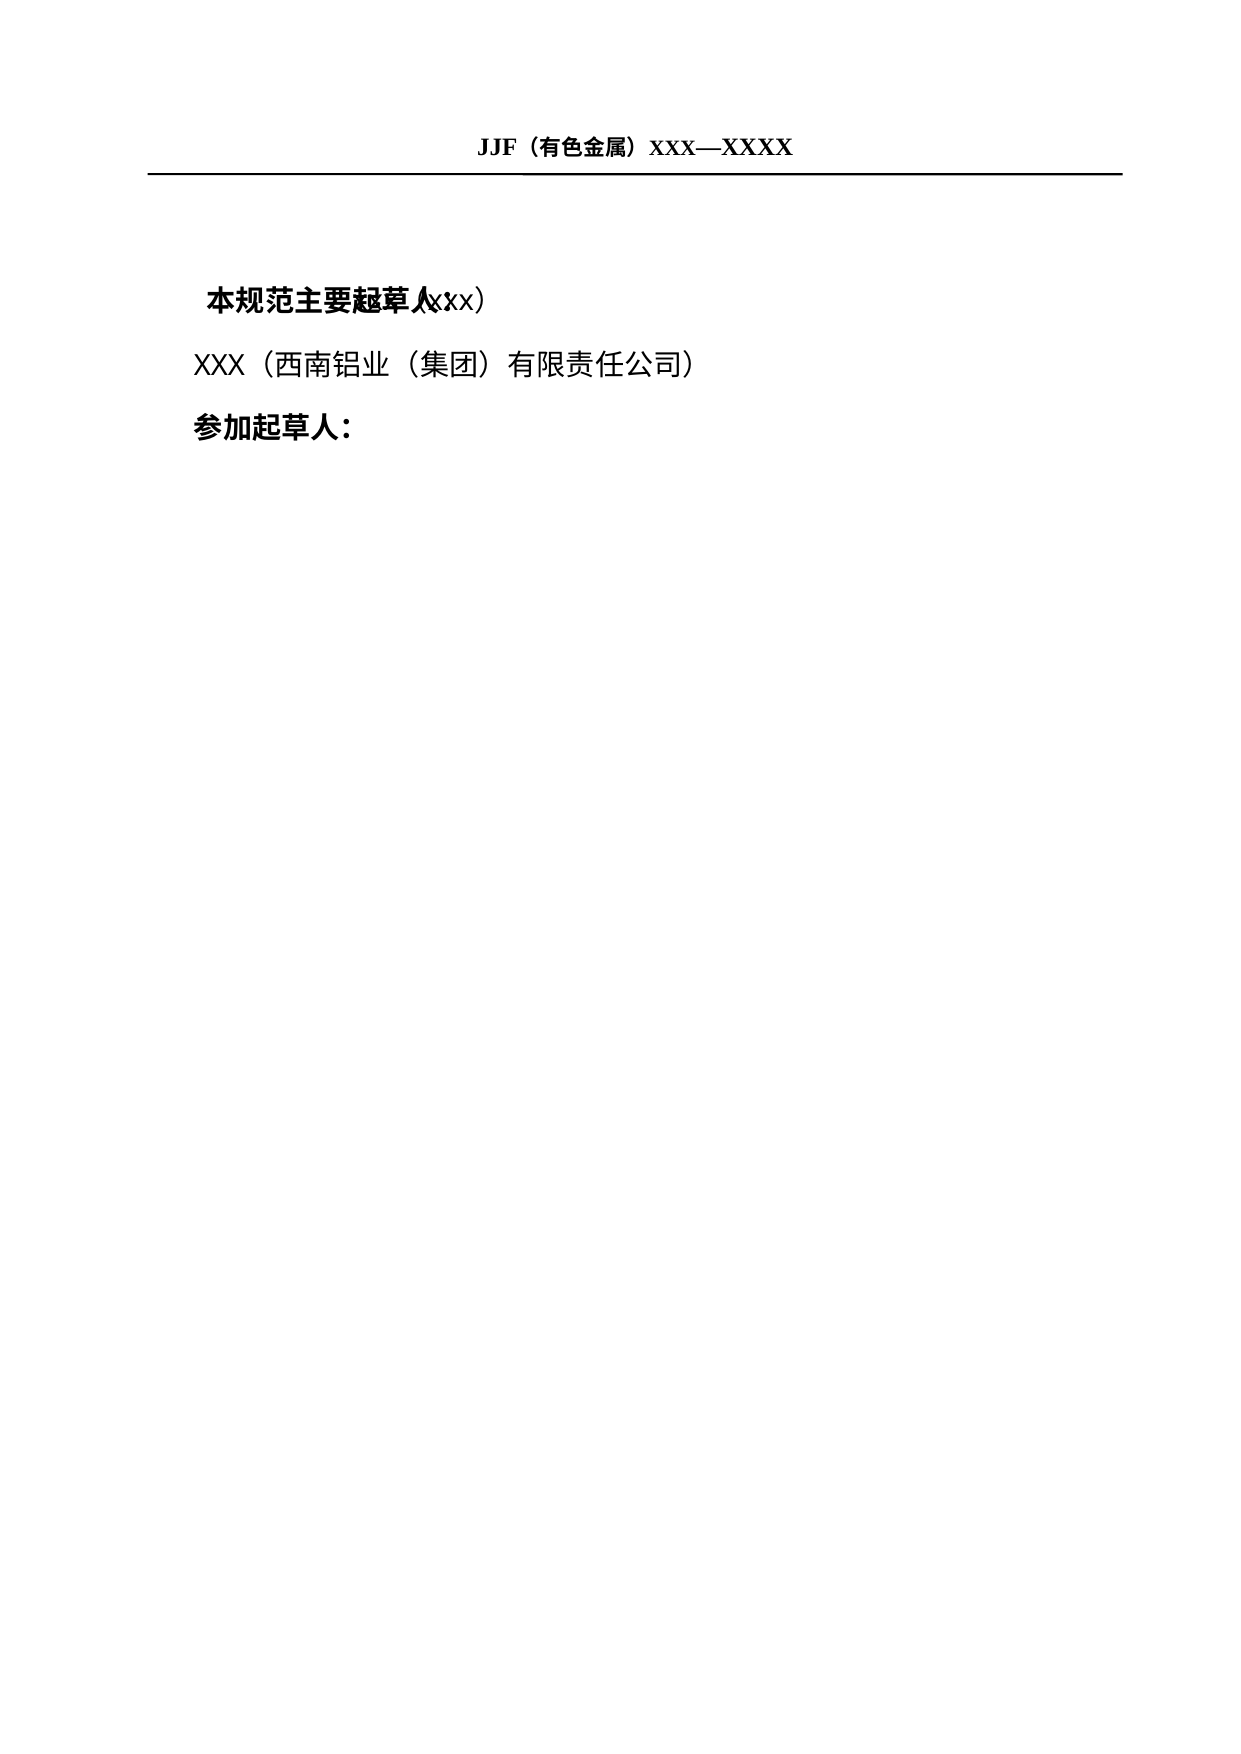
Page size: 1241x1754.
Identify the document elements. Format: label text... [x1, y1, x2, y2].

text XXX（西南铝业（集团）有限责任公司） [173, 341, 1123, 384]
text xxx（xxx） [148, 278, 1123, 320]
text 参加起草人： [173, 405, 1123, 447]
